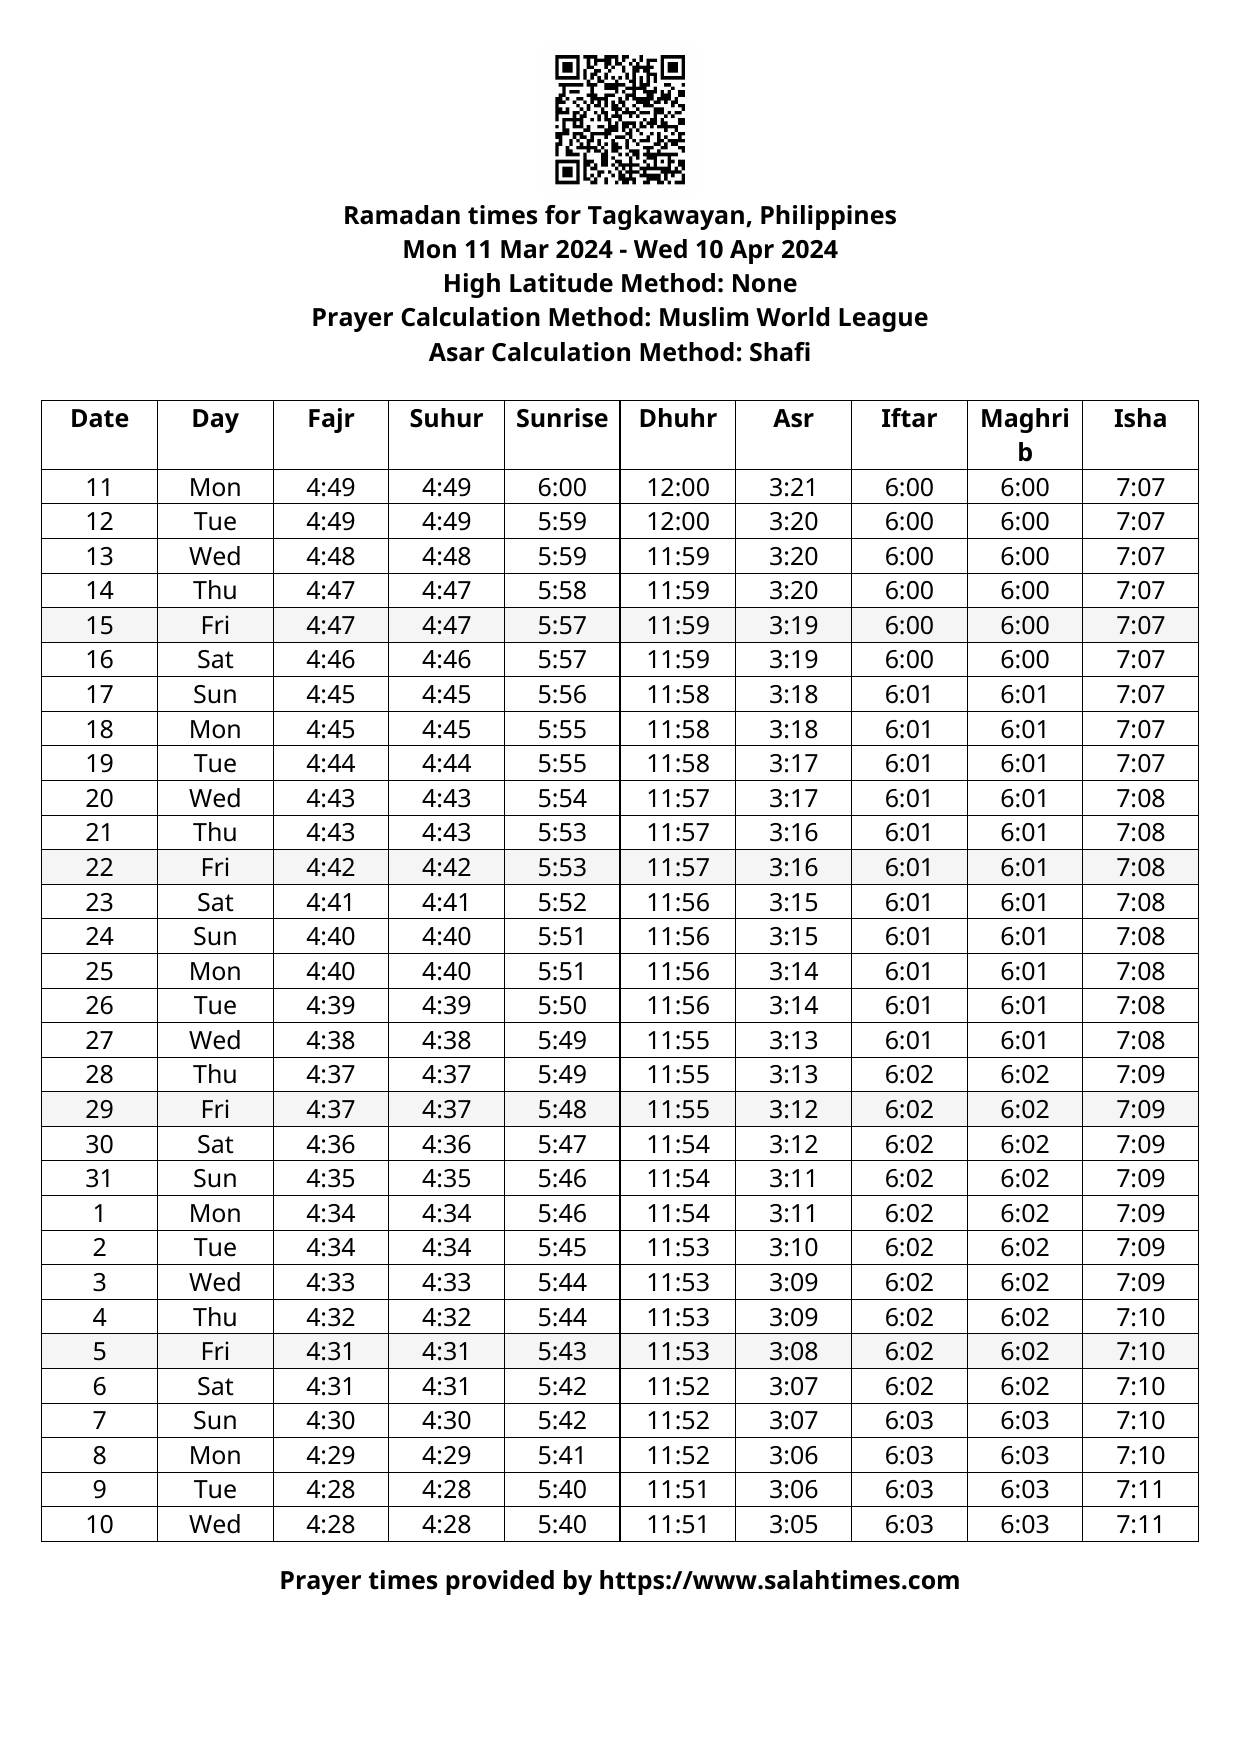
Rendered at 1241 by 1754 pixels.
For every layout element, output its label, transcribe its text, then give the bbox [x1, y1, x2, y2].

table_cell 3:16 [736, 816, 851, 849]
table_cell 6:01 [852, 712, 967, 745]
table_cell 7:08 [1083, 850, 1198, 884]
table_cell 11:53 [621, 1231, 735, 1264]
table_cell 11:56 [621, 989, 735, 1022]
table_cell 5:58 [505, 574, 619, 607]
table_cell 27 [42, 1023, 157, 1057]
table_cell 11:51 [621, 1507, 735, 1541]
table_cell 4:44 [274, 746, 388, 780]
table_cell 6:00 [852, 574, 967, 607]
table_cell 6:00 [852, 539, 967, 572]
table_cell 4:45 [274, 677, 388, 711]
table_cell 7:11 [1083, 1473, 1198, 1506]
picture [542, 41, 699, 198]
table_cell 6:02 [852, 1161, 967, 1195]
table_cell 24 [42, 919, 157, 953]
table_cell 13 [42, 539, 157, 572]
table_cell 6:03 [852, 1438, 967, 1472]
table_cell 6:02 [968, 1231, 1082, 1264]
table_cell 7:09 [1083, 1161, 1198, 1195]
table_cell 7:08 [1083, 919, 1198, 953]
table_cell 4:43 [389, 781, 504, 814]
table_cell 5:40 [505, 1473, 619, 1506]
table_cell 6:01 [968, 989, 1082, 1022]
table_cell 4:29 [274, 1438, 388, 1472]
table_cell 4:45 [389, 677, 504, 711]
table_cell 11:55 [621, 1092, 735, 1126]
table_cell 7:08 [1083, 885, 1198, 918]
table_cell 11:59 [621, 608, 735, 642]
table_cell 7 [42, 1404, 157, 1437]
table_cell 29 [42, 1092, 157, 1126]
table_cell 4:41 [389, 885, 504, 918]
table_cell 11:52 [621, 1438, 735, 1472]
table_cell 4:41 [274, 885, 388, 918]
table_cell 6:02 [968, 1196, 1082, 1229]
table_cell 5:40 [505, 1507, 619, 1541]
table_cell 6:03 [852, 1473, 967, 1506]
table_cell 14 [42, 574, 157, 607]
table_cell Thu [158, 1058, 273, 1091]
table_cell 6:03 [852, 1507, 967, 1541]
table_cell 6:02 [968, 1300, 1082, 1333]
table_cell 4:31 [274, 1369, 388, 1402]
table_cell 4:40 [274, 954, 388, 987]
table_cell 4 [42, 1300, 157, 1333]
table_cell 11:53 [621, 1334, 735, 1368]
table_cell 4:28 [389, 1507, 504, 1541]
table_cell 4:37 [274, 1058, 388, 1091]
table_cell 15 [42, 608, 157, 642]
table_cell 3:16 [736, 850, 851, 884]
table_cell 7:07 [1083, 677, 1198, 711]
table_cell 4:31 [389, 1369, 504, 1402]
table_cell 2 [42, 1231, 157, 1264]
table_cell 7:07 [1083, 746, 1198, 780]
table_cell 8 [42, 1438, 157, 1472]
table_cell 6:00 [852, 608, 967, 642]
table_cell 5:54 [505, 781, 619, 814]
table_cell 4:47 [274, 608, 388, 642]
table_cell 5:46 [505, 1161, 619, 1195]
table_cell 7:08 [1083, 781, 1198, 814]
table_cell 5:51 [505, 954, 619, 987]
table_cell 6:00 [968, 470, 1082, 503]
table_cell 4:34 [389, 1196, 504, 1229]
table_cell 26 [42, 989, 157, 1022]
table_cell 17 [42, 677, 157, 711]
table_cell 7:07 [1083, 470, 1198, 503]
table_cell 6:00 [852, 643, 967, 676]
table_cell 3:09 [736, 1300, 851, 1333]
table_cell 6:01 [968, 746, 1082, 780]
table_cell 28 [42, 1058, 157, 1091]
table_cell 7:09 [1083, 1127, 1198, 1160]
table_cell 6:01 [968, 850, 1082, 884]
table_cell 4:30 [274, 1404, 388, 1437]
table_cell 4:31 [389, 1334, 504, 1368]
table_cell 7:07 [1083, 504, 1198, 538]
table_cell 11:56 [621, 919, 735, 953]
table_cell 23 [42, 885, 157, 918]
table_cell 21 [42, 816, 157, 849]
table_cell 5:45 [505, 1231, 619, 1264]
table_cell Sun [158, 919, 273, 953]
table_cell 4:35 [389, 1161, 504, 1195]
table_header Fajr [274, 401, 388, 469]
table_cell 4:47 [389, 608, 504, 642]
table_header Maghrib [968, 401, 1082, 469]
table_cell 11:53 [621, 1265, 735, 1299]
table_cell 3:21 [736, 470, 851, 503]
table_cell 11:54 [621, 1127, 735, 1160]
table_cell 6:02 [968, 1265, 1082, 1299]
table_cell 18 [42, 712, 157, 745]
table_cell Sat [158, 1127, 273, 1160]
table_cell Mon [158, 1438, 273, 1472]
table_cell 4:33 [274, 1265, 388, 1299]
table_cell 12:00 [621, 504, 735, 538]
table_cell 7:08 [1083, 989, 1198, 1022]
table_cell 11:51 [621, 1473, 735, 1506]
table_cell 11:55 [621, 1058, 735, 1091]
table_cell 6:01 [852, 919, 967, 953]
table_cell 4:37 [274, 1092, 388, 1126]
table_cell 6:02 [852, 1300, 967, 1333]
table_cell 3:20 [736, 574, 851, 607]
table_cell 6:01 [968, 781, 1082, 814]
table_cell 4:43 [274, 816, 388, 849]
table_header Asr [736, 401, 851, 469]
table_cell 4:40 [389, 919, 504, 953]
table_cell Mon [158, 470, 273, 503]
table_cell 7:09 [1083, 1231, 1198, 1264]
table_cell 6:01 [852, 885, 967, 918]
table_cell 6:03 [968, 1507, 1082, 1541]
table_cell 5:52 [505, 885, 619, 918]
table_cell 6:00 [968, 608, 1082, 642]
table_cell 4:47 [389, 574, 504, 607]
table_cell Tue [158, 1231, 273, 1264]
table_cell 4:46 [389, 643, 504, 676]
table_cell Wed [158, 1507, 273, 1541]
table_cell 6:01 [968, 919, 1082, 953]
text Ramadan times for Tagkawayan, Philippines [42, 198, 1198, 232]
table_cell 5:51 [505, 919, 619, 953]
table_cell 7:10 [1083, 1369, 1198, 1402]
table_cell 3:13 [736, 1058, 851, 1091]
table_header Dhuhr [621, 401, 735, 469]
table_cell 6:00 [852, 470, 967, 503]
table_cell 4:28 [274, 1473, 388, 1506]
table_cell 4:39 [389, 989, 504, 1022]
table_cell 7:08 [1083, 1023, 1198, 1057]
table_cell Thu [158, 1300, 273, 1333]
table_cell 5:44 [505, 1300, 619, 1333]
table_cell 6:02 [968, 1161, 1082, 1195]
table_cell 11 [42, 470, 157, 503]
table_cell 6:01 [852, 746, 967, 780]
table_cell 5 [42, 1334, 157, 1368]
table_header Date [42, 401, 157, 469]
table_cell Sun [158, 677, 273, 711]
table_cell 5:57 [505, 608, 619, 642]
table_cell 4:36 [274, 1127, 388, 1160]
table_cell 5:42 [505, 1404, 619, 1437]
table_cell 19 [42, 746, 157, 780]
table_cell 3:15 [736, 919, 851, 953]
table_cell 4:48 [274, 539, 388, 572]
table_cell 7:10 [1083, 1438, 1198, 1472]
table_cell 5:55 [505, 746, 619, 780]
table_cell 5:53 [505, 816, 619, 849]
table_cell 20 [42, 781, 157, 814]
table_cell 5:42 [505, 1369, 619, 1402]
table_cell 6:01 [968, 712, 1082, 745]
table_cell 7:09 [1083, 1058, 1198, 1091]
table_cell 5:41 [505, 1438, 619, 1472]
table_cell 6:02 [852, 1058, 967, 1091]
table_cell 3:09 [736, 1265, 851, 1299]
table_cell 6:00 [852, 504, 967, 538]
table_cell Mon [158, 712, 273, 745]
table_cell 4:49 [389, 470, 504, 503]
table_cell 3:07 [736, 1369, 851, 1402]
table_cell 3:14 [736, 954, 851, 987]
table_cell 12:00 [621, 470, 735, 503]
table_cell 6 [42, 1369, 157, 1402]
table_cell 6:02 [852, 1092, 967, 1126]
table_cell 4:49 [274, 470, 388, 503]
table_cell 3:06 [736, 1438, 851, 1472]
table_cell 4:34 [274, 1196, 388, 1229]
table_cell 4:40 [389, 954, 504, 987]
table_cell 4:45 [389, 712, 504, 745]
table_header Isha [1083, 401, 1198, 469]
table_header Sunrise [505, 401, 619, 469]
table_cell 4:32 [274, 1300, 388, 1333]
table_cell 5:44 [505, 1265, 619, 1299]
table_cell 4:38 [389, 1023, 504, 1057]
table_cell 6:02 [852, 1265, 967, 1299]
table_cell 11:55 [621, 1023, 735, 1057]
table_cell 6:02 [852, 1196, 967, 1229]
table_cell 4:32 [389, 1300, 504, 1333]
table_cell 11:52 [621, 1369, 735, 1402]
table_header Suhur [389, 401, 504, 469]
table_cell 4:49 [274, 504, 388, 538]
table_cell 6:02 [852, 1369, 967, 1402]
table_cell 25 [42, 954, 157, 987]
table_cell Fri [158, 1092, 273, 1126]
table_cell 6:01 [852, 954, 967, 987]
table_cell 6:02 [852, 1231, 967, 1264]
table_cell 4:37 [389, 1058, 504, 1091]
text Asar Calculation Method: Shafi [42, 334, 1198, 368]
table_cell Sun [158, 1161, 273, 1195]
table_cell 11:57 [621, 816, 735, 849]
table_cell 4:47 [274, 574, 388, 607]
table_cell 30 [42, 1127, 157, 1160]
table_cell 4:44 [389, 746, 504, 780]
table_cell 11:54 [621, 1161, 735, 1195]
table_cell 11:57 [621, 781, 735, 814]
table_cell Fri [158, 608, 273, 642]
table_cell 6:01 [852, 816, 967, 849]
table_cell 4:28 [274, 1507, 388, 1541]
table_cell 11:54 [621, 1196, 735, 1229]
table_cell 11:58 [621, 712, 735, 745]
table_cell 4:48 [389, 539, 504, 572]
table_cell 3:07 [736, 1404, 851, 1437]
table_cell 3:19 [736, 608, 851, 642]
table_cell 11:59 [621, 539, 735, 572]
table_cell 3:12 [736, 1127, 851, 1160]
table_cell 11:56 [621, 885, 735, 918]
table_cell 4:34 [389, 1231, 504, 1264]
table_cell 7:09 [1083, 1092, 1198, 1126]
table_cell 6:00 [968, 504, 1082, 538]
table_cell Sat [158, 643, 273, 676]
table_cell 5:59 [505, 504, 619, 538]
table_cell 5:49 [505, 1023, 619, 1057]
table_cell 12 [42, 504, 157, 538]
table_cell 5:53 [505, 850, 619, 884]
table_cell 31 [42, 1161, 157, 1195]
table_cell 6:01 [852, 989, 967, 1022]
table_cell 7:07 [1083, 643, 1198, 676]
table_cell 5:56 [505, 677, 619, 711]
table_cell 6:01 [852, 781, 967, 814]
table_cell 3:08 [736, 1334, 851, 1368]
table_cell 9 [42, 1473, 157, 1506]
table_cell 6:03 [968, 1404, 1082, 1437]
table_cell 6:01 [852, 677, 967, 711]
table_cell 6:01 [968, 816, 1082, 849]
table_cell 3:20 [736, 504, 851, 538]
table_cell 7:07 [1083, 574, 1198, 607]
table_cell 4:42 [389, 850, 504, 884]
table_cell 11:59 [621, 574, 735, 607]
table_cell 6:02 [968, 1334, 1082, 1368]
table_cell 3:18 [736, 712, 851, 745]
table_cell 4:29 [389, 1438, 504, 1472]
table_cell 4:33 [389, 1265, 504, 1299]
table_cell 3 [42, 1265, 157, 1299]
text Prayer times provided by https://www.salahtimes.com [42, 1563, 1198, 1597]
table_cell 5:46 [505, 1196, 619, 1229]
table_cell 22 [42, 850, 157, 884]
table_cell 7:10 [1083, 1300, 1198, 1333]
table_cell 6:03 [852, 1404, 967, 1437]
table_cell 3:13 [736, 1023, 851, 1057]
table_cell 5:49 [505, 1058, 619, 1091]
table_cell 4:40 [274, 919, 388, 953]
table_cell 11:53 [621, 1300, 735, 1333]
table_cell 4:30 [389, 1404, 504, 1437]
table_cell Wed [158, 781, 273, 814]
table_cell 5:57 [505, 643, 619, 676]
table_cell 6:00 [968, 574, 1082, 607]
table_cell Mon [158, 954, 273, 987]
table_cell 3:10 [736, 1231, 851, 1264]
table_cell 6:01 [852, 850, 967, 884]
table_cell 5:59 [505, 539, 619, 572]
table_cell 11:59 [621, 643, 735, 676]
table_cell 4:38 [274, 1023, 388, 1057]
table_cell 3:14 [736, 989, 851, 1022]
table_cell 16 [42, 643, 157, 676]
table_cell 3:06 [736, 1473, 851, 1506]
table_cell 5:55 [505, 712, 619, 745]
table_cell 11:56 [621, 954, 735, 987]
table_cell 6:00 [505, 470, 619, 503]
table_cell 3:17 [736, 746, 851, 780]
table_cell Sun [158, 1404, 273, 1437]
table_cell 1 [42, 1196, 157, 1229]
table_cell 4:39 [274, 989, 388, 1022]
table_cell 6:02 [968, 1092, 1082, 1126]
table_cell 6:03 [968, 1473, 1082, 1506]
table_cell 6:03 [968, 1438, 1082, 1472]
table_cell Tue [158, 746, 273, 780]
table_cell 7:10 [1083, 1404, 1198, 1437]
table_cell Fri [158, 850, 273, 884]
table_cell 4:37 [389, 1092, 504, 1126]
table_cell 6:00 [968, 643, 1082, 676]
text High Latitude Method: None [42, 266, 1198, 300]
table_cell 5:47 [505, 1127, 619, 1160]
table_cell Wed [158, 1265, 273, 1299]
table_cell Mon [158, 1196, 273, 1229]
table_cell 3:11 [736, 1161, 851, 1195]
table_cell 4:42 [274, 850, 388, 884]
text Prayer Calculation Method: Muslim World League [42, 300, 1198, 334]
table_cell 4:36 [389, 1127, 504, 1160]
table_header Day [158, 401, 273, 469]
table_cell Sat [158, 885, 273, 918]
table_cell 10 [42, 1507, 157, 1541]
table_cell 3:11 [736, 1196, 851, 1229]
table_cell 4:31 [274, 1334, 388, 1368]
table_cell Thu [158, 574, 273, 607]
table_header Iftar [852, 401, 967, 469]
table_cell 4:43 [274, 781, 388, 814]
table_cell 5:50 [505, 989, 619, 1022]
table_cell Tue [158, 989, 273, 1022]
table_cell 11:58 [621, 746, 735, 780]
table_cell 7:08 [1083, 816, 1198, 849]
table_cell 6:01 [968, 954, 1082, 987]
table_cell 5:43 [505, 1334, 619, 1368]
table_cell 4:28 [389, 1473, 504, 1506]
table_cell Fri [158, 1334, 273, 1368]
table_cell 6:00 [968, 539, 1082, 572]
table_cell 6:02 [852, 1334, 967, 1368]
table_cell 11:58 [621, 677, 735, 711]
table_cell 4:34 [274, 1231, 388, 1264]
table_cell Tue [158, 504, 273, 538]
table_cell 3:17 [736, 781, 851, 814]
table_cell 6:02 [852, 1127, 967, 1160]
table_cell 4:46 [274, 643, 388, 676]
table_cell 7:07 [1083, 608, 1198, 642]
table_cell 3:20 [736, 539, 851, 572]
table_cell 3:05 [736, 1507, 851, 1541]
table_cell 3:19 [736, 643, 851, 676]
table_cell 7:08 [1083, 954, 1198, 987]
table_cell 6:01 [968, 1023, 1082, 1057]
table_cell 11:57 [621, 850, 735, 884]
table_cell 4:43 [389, 816, 504, 849]
table_cell 7:09 [1083, 1196, 1198, 1229]
text Mon 11 Mar 2024 - Wed 10 Apr 2024 [42, 232, 1198, 266]
table_cell 6:02 [968, 1058, 1082, 1091]
table_cell 6:01 [852, 1023, 967, 1057]
table_cell 3:15 [736, 885, 851, 918]
table_cell Tue [158, 1473, 273, 1506]
table_cell 6:02 [968, 1127, 1082, 1160]
table_cell 3:12 [736, 1092, 851, 1126]
table_cell 4:49 [389, 504, 504, 538]
table_cell 7:10 [1083, 1334, 1198, 1368]
table_cell 7:07 [1083, 712, 1198, 745]
table_cell 7:07 [1083, 539, 1198, 572]
table_cell 4:35 [274, 1161, 388, 1195]
table_cell 6:01 [968, 677, 1082, 711]
table_cell 7:11 [1083, 1507, 1198, 1541]
table_cell Thu [158, 816, 273, 849]
table_cell 3:18 [736, 677, 851, 711]
table_cell Wed [158, 539, 273, 572]
table_cell 7:09 [1083, 1265, 1198, 1299]
table_cell 4:45 [274, 712, 388, 745]
table_cell 11:52 [621, 1404, 735, 1437]
table_cell 6:02 [968, 1369, 1082, 1402]
table_cell 6:01 [968, 885, 1082, 918]
table_cell 5:48 [505, 1092, 619, 1126]
table_cell Sat [158, 1369, 273, 1402]
table_cell Wed [158, 1023, 273, 1057]
